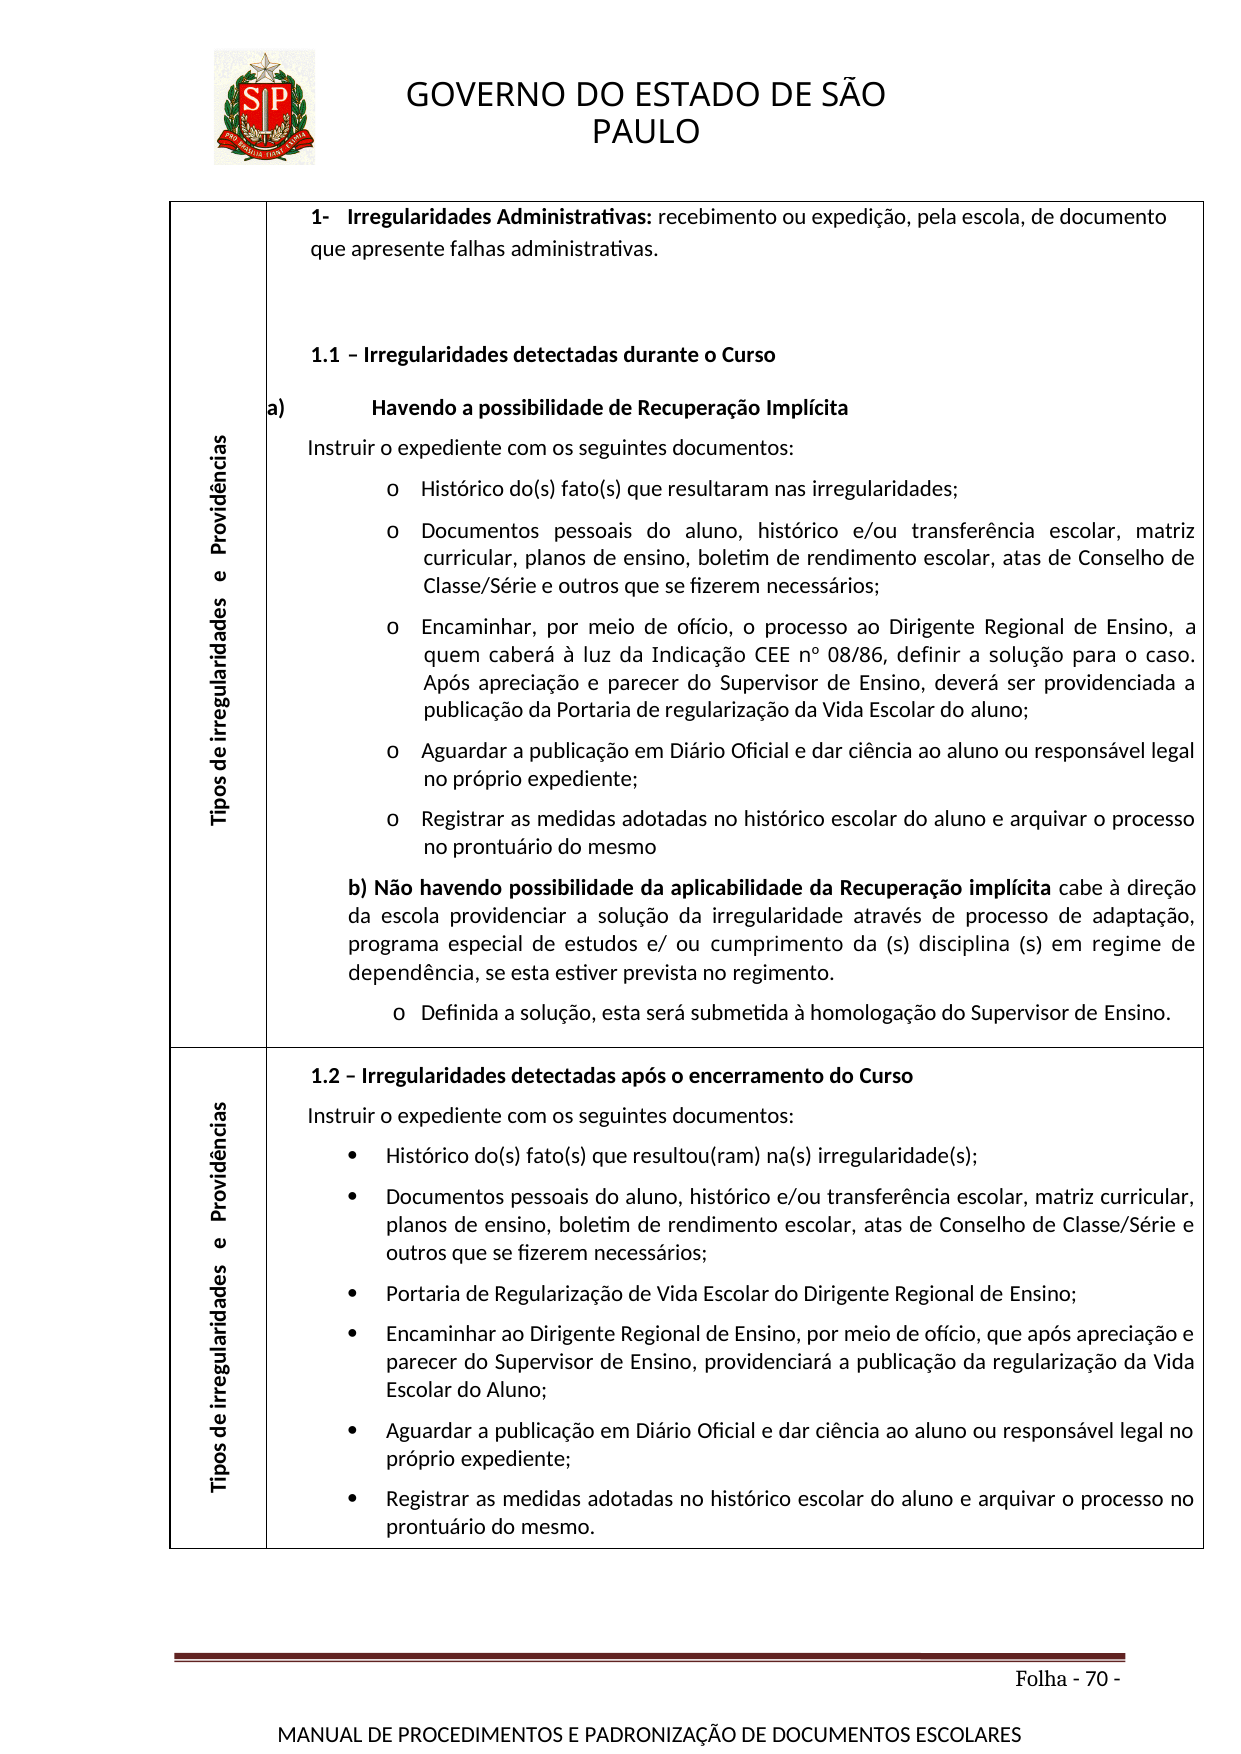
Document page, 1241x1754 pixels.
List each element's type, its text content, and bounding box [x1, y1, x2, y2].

picture [213, 48, 316, 165]
table_header Irregularidades Administrativas: recebimento ou expedição, pela escola, de documento que apresente falhas administrativas. – Irregularidades detectadas durante o Curso Havendo a possibilidade de Recuperação Implícita Instruir o expediente com os seguintes documentos: Histórico do(s) fato(s) que resultaram nas irregularidades; Documentos pessoais do aluno, histórico e/ou transferência escolar, matriz curricular, planos de ensino, boletim de rendimento escolar, atas de Conselho de Classe/Série e outros que se fizerem necessários; Encaminhar, por meio de ofício, o processo ao Dirigente Regional de Ensino, a quem caberá à luz da Indicação CEE nº 08/86, definir a solução para o caso. Após apreciação e parecer do Supervisor de Ensino, deverá ser providenciada a publicação da Portaria de regularização da Vida Escolar do aluno; Aguardar a publicação em Diário Oficial e dar ciência ao aluno ou responsável legal no próprio expediente; Registrar as medidas adotadas no histórico escolar do aluno e arquivar o processo no prontuário do mesmo Não havendo possibilidade da aplicabilidade da Recuperação implícita cabe à direção da escola providenciar a solução da irregularidade através de processo de adaptação, programa especial de estudos e/ ou cumprimento da (s) disciplina (s) em regime de dependência, se esta estiver prevista no regimento. Definida a solução, esta será submetida à homologação do Supervisor de Ensino. [267, 202, 1203, 1047]
table_header Tipos de irregularidades e Providências [171, 202, 266, 1047]
table_cell Tipos de irregularidades e Providências [171, 1048, 266, 1548]
table_cell – Irregularidades detectadas após o encerramento do Curso Instruir o expediente com os seguintes documentos: Histórico do(s) fato(s) que resultou(ram) na(s) irregularidade(s); Documentos pessoais do aluno, histórico e/ou transferência escolar, matriz curricular, planos de ensino, boletim de rendimento escolar, atas de Conselho de Classe/Série e outros que se fizerem necessários; Portaria de Regularização de Vida Escolar do Dirigente Regional de Ensino; Encaminhar ao Dirigente Regional de Ensino, por meio de ofício, que após apreciação e parecer do Supervisor de Ensino, providenciará a publicação da regularização da Vida Escolar do Aluno; Aguardar a publicação em Diário Oficial e dar ciência ao aluno ou responsável legal no próprio expediente; Registrar as medidas adotadas no histórico escolar do aluno e arquivar o processo no prontuário do mesmo. [267, 1048, 1203, 1548]
